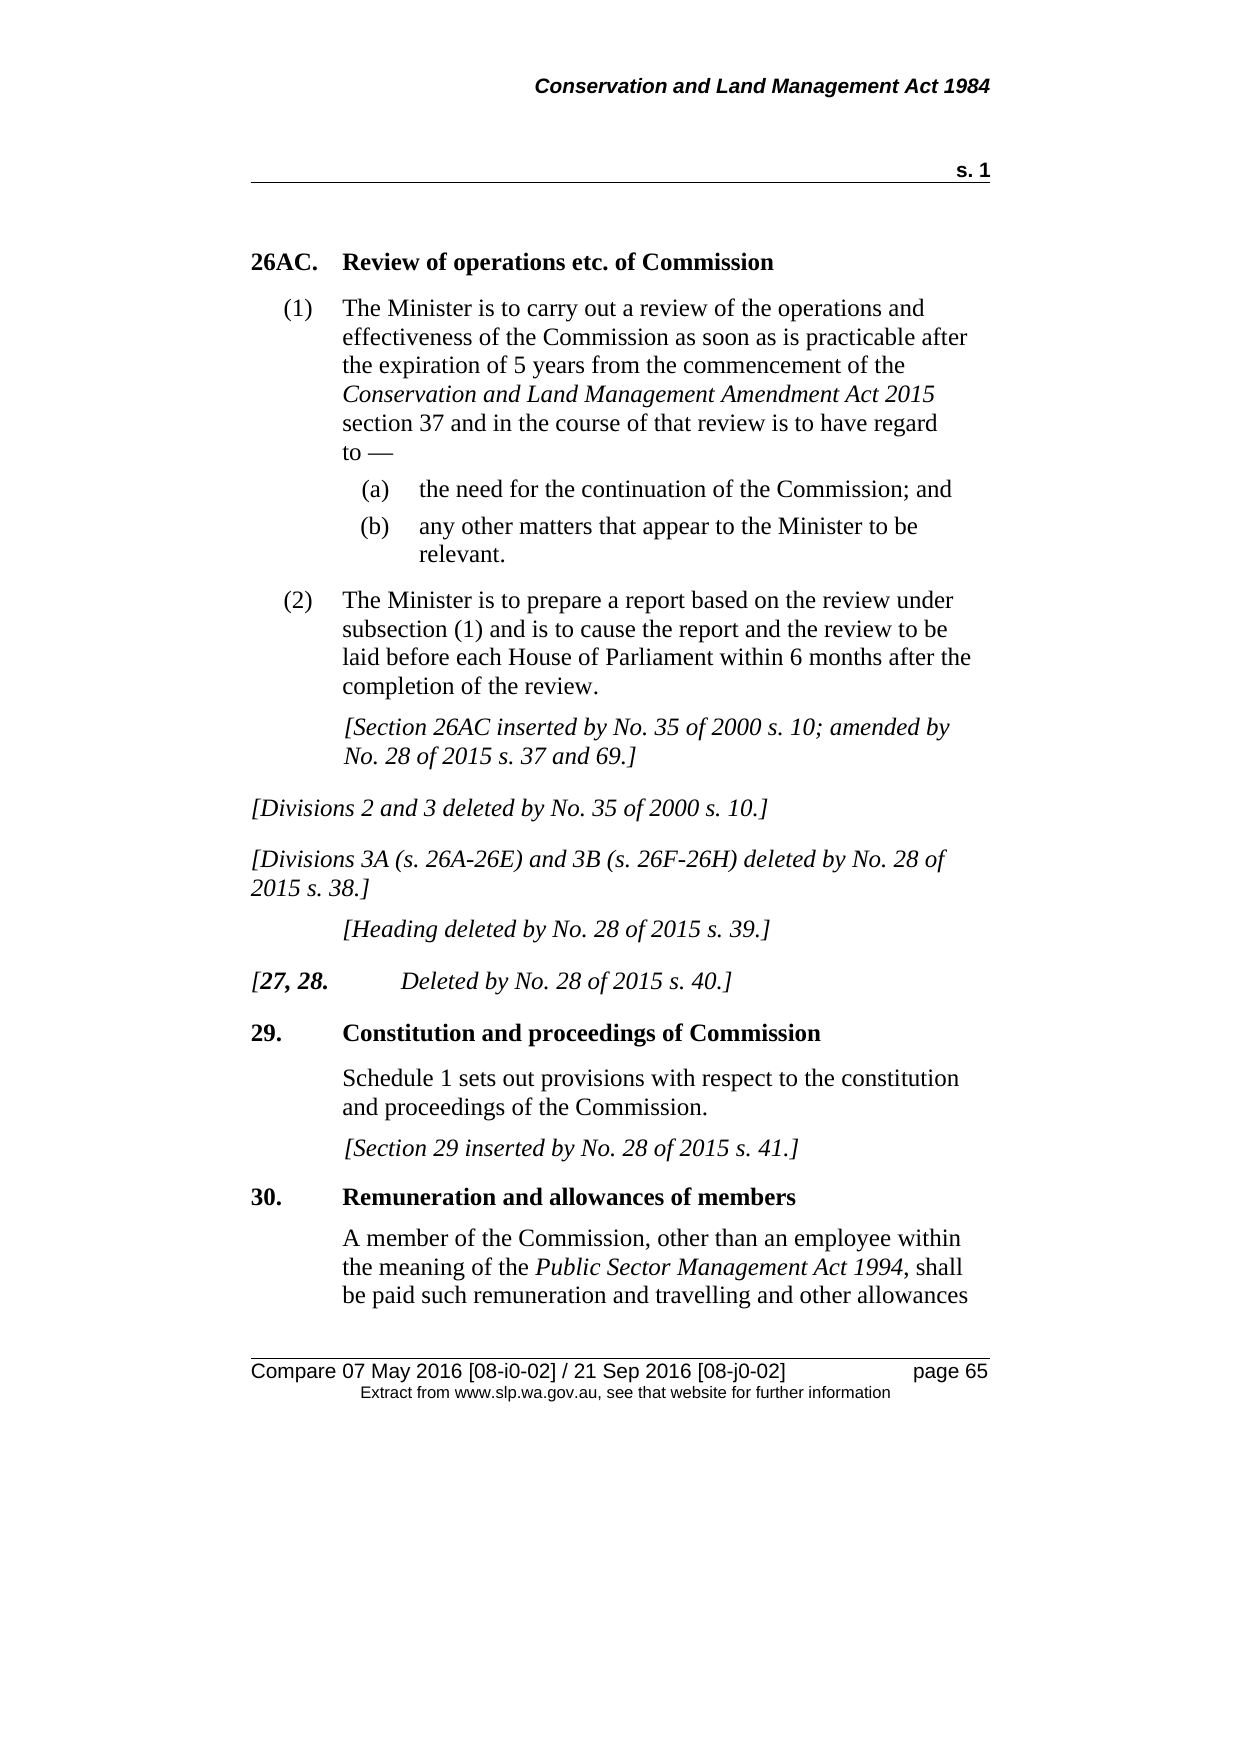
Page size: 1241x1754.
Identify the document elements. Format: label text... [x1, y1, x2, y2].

text (a) the need for the continuation of the Commission; and [251, 474, 990, 502]
text (b) any other matters that appear to the Minister to be relevant. [251, 511, 990, 568]
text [251, 1223, 990, 1309]
text [Divisions 2 and 3 deleted by No. 35 of 2000 s. 10.] [251, 793, 990, 822]
text Schedule 1 sets out provisions with respect to the constitution and proceedings of the Commission. [251, 1063, 990, 1121]
subtitle 30. Remuneration and allowances of members [251, 1182, 990, 1211]
subtitle 26AC. Review of operations etc. of Commission [251, 247, 990, 276]
text [Section 26AC inserted by No. 35 of 2000 s. 10; amended by No. 28 of 2015 s. 37 and 69.] [251, 712, 990, 770]
subtitle 29. Constitution and proceedings of Commission [251, 1018, 990, 1047]
text [Section 29 inserted by No. 28 of 2015 s. 41.] [251, 1133, 990, 1162]
text (1) The Minister is to carry out a review of the operations and effectiveness of the Commission as soon as is practicable after the expiration of 5 years from the commencement of the Conservation and Land Management Amendment Act 2015 section 37 and in the course of that review is to have regard to — [251, 293, 990, 465]
text [27, 28. Deleted by No. 28 of 2015 s. 40.] [251, 966, 990, 995]
text (2) The Minister is to prepare a report based on the review under subsection (1) and is to cause the report and the review to be laid before each House of Parliament within 6 months after the completion of the review. [251, 585, 990, 700]
subtitle [Heading deleted by No. 28 of 2015 s. 39.] [251, 914, 990, 943]
text [Divisions 3A (s. 26A-26E) and 3B (s. 26F-26H) deleted by No. 28 of 2015 s. 38.] [251, 844, 990, 902]
